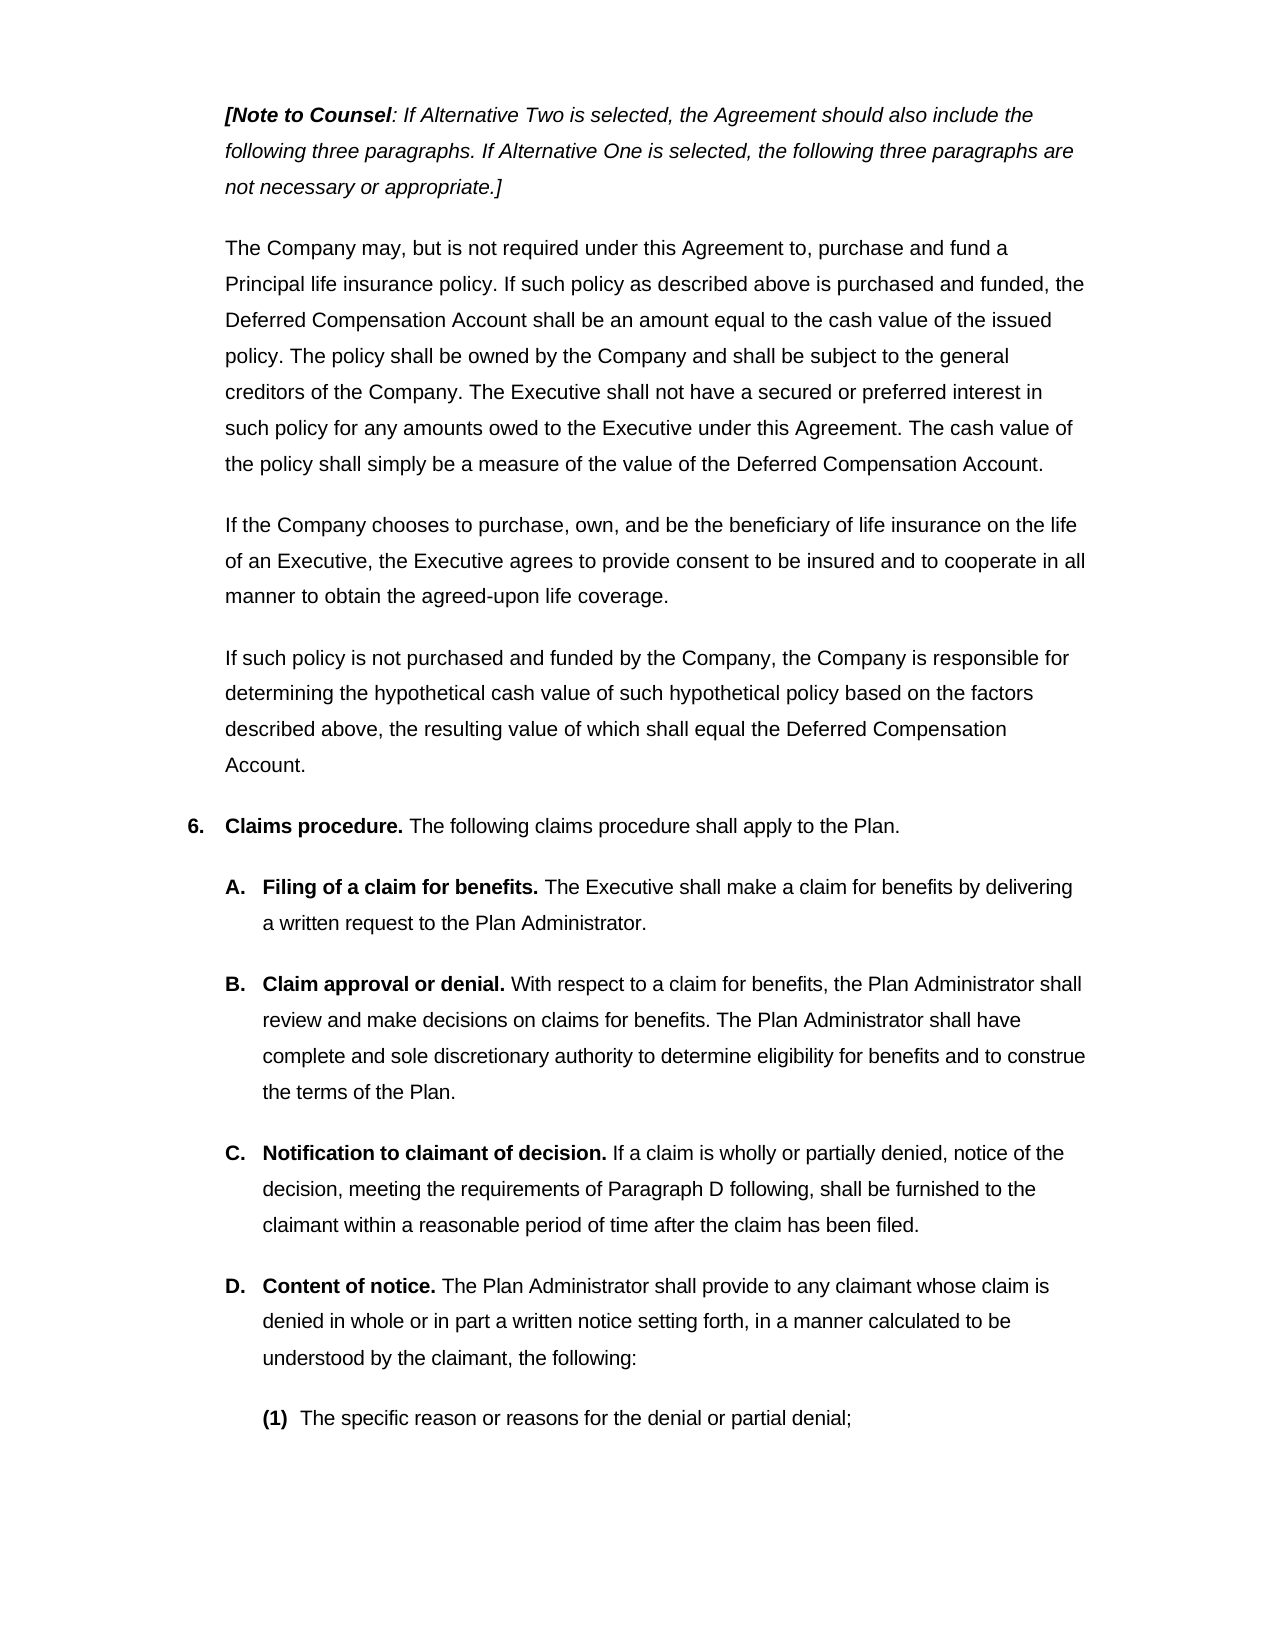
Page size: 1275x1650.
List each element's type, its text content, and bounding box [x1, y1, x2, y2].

text [Note to Counsel: If Alternative Two is selected, the Agreement should also include the following three paragraphs. If Alternative One is selected, the following three paragraphs are not necessary or appropriate.] [225, 103, 1087, 199]
text 6. Claims procedure. The following claims procedure shall apply to the Plan. [187, 814, 1087, 838]
text If such policy is not purchased and funded by the Company, the Company is responsible for determining the hypothetical cash value of such hypothetical policy based on the factors described above, the resulting value of which shall equal the Deferred Compensation Account. [225, 645, 1087, 777]
text C. Notification to claimant of decision. If a claim is wholly or partially denied, notice of the decision, meeting the requirements of Paragraph D following, shall be furnished to the claimant within a reasonable period of time after the claim has been filed. [225, 1141, 1087, 1236]
text (1) The specific reason or reasons for the denial or partial denial; [262, 1406, 1087, 1430]
text The Company may, but is not required under this Agreement to, purchase and fund a Principal life insurance policy. If such policy as described above is purchased and funded, the Deferred Compensation Account shall be an amount equal to the cash value of the issued policy. The policy shall be owned by the Company and shall be subject to the general creditors of the Company. The Executive shall not have a secured or preferred interest in such policy for any amounts owed to the Executive under this Agreement. The cash value of the policy shall simply be a measure of the value of the Deferred Compensation Account. [225, 236, 1087, 476]
text If the Company chooses to purchase, own, and be the beneficiary of life insurance on the life of an Executive, the Executive agrees to provide consent to be insured and to cooperate in all manner to obtain the agreed-upon life coverage. [225, 512, 1087, 608]
text B. Claim approval or denial. With respect to a claim for benefits, the Plan Administrator shall review and make decisions on claims for benefits. The Plan Administrator shall have complete and sole discretionary authority to determine eligibility for benefits and to construe the terms of the Plan. [225, 972, 1087, 1104]
text D. Content of notice. The Plan Administrator shall provide to any claimant whose claim is denied in whole or in part a written notice setting forth, in a manner calculated to be understood by the claimant, the following: [225, 1273, 1087, 1369]
text A. Filing of a claim for benefits. The Executive shall make a claim for benefits by delivering a written request to the Plan Administrator. [225, 875, 1087, 935]
